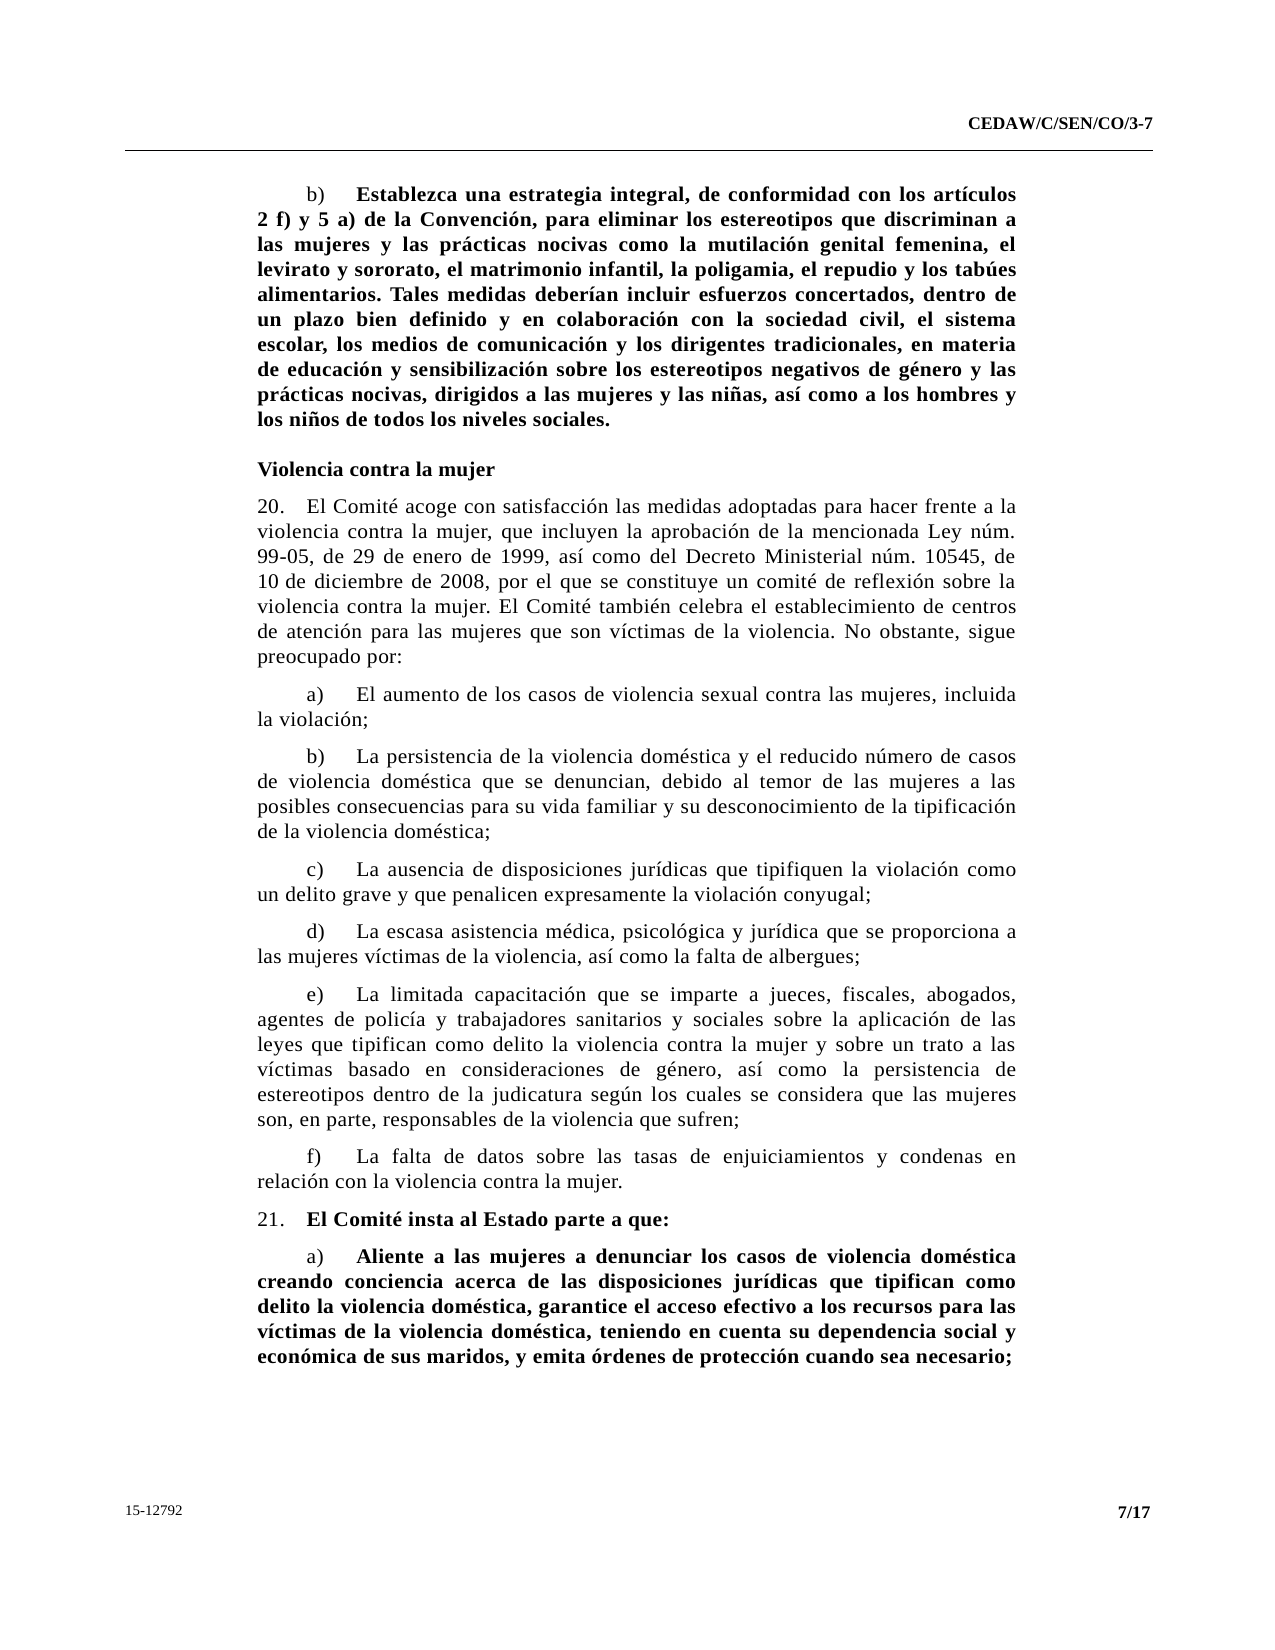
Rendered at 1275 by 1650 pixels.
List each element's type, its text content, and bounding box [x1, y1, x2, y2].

list El Comité insta al Estado parte a que: [257, 1206, 1018, 1231]
list El Comité acoge con satisfacción las medidas adoptadas para hacer frente a la violencia contra la mujer, que incluyen la aprobación de la mencionada Ley núm. 99-05, de 29 de enero de 1999, así como del Decreto Ministerial núm. 10545, de 10 de diciembre de 2008, por el que se constituye un comité de reflexión sobre la violencia contra la mujer. El Comité también celebra el establecimiento de centros de atención para las mujeres que son víctimas de la violencia. No obstante, sigue preocupado por: [257, 494, 1018, 669]
text Violencia contra la mujer [125, 456, 1150, 481]
text e) La limitada capacitación que se imparte a jueces, fiscales, abogados, agentes de policía y trabajadores sanitarios y sociales sobre la aplicación de las leyes que tipifican como delito la violencia contra la mujer y sobre un trato a las víctimas basado en consideraciones de género, así como la persistencia de estereotipos dentro de la judicatura según los cuales se considera que las mujeres son, en parte, responsables de la violencia que sufren; [257, 981, 1018, 1131]
text b) La persistencia de la violencia doméstica y el reducido número de casos de violencia doméstica que se denuncian, debido al temor de las mujeres a las posibles consecuencias para su vida familiar y su desconocimiento de la tipificación de la violencia doméstica; [257, 744, 1018, 844]
text b) Establezca una estrategia integral, de conformidad con los artículos 2 f) y 5 a) de la Convención, para eliminar los estereotipos que discriminan a las mujeres y las prácticas nocivas como la mutilación genital femenina, el levirato y sororato, el matrimonio infantil, la poligamia, el repudio y los tabúes alimentarios. Tales medidas deberían incluir esfuerzos concertados, dentro de un plazo bien definido y en colaboración con la sociedad civil, el sistema escolar, los medios de comunicación y los dirigentes tradicionales, en materia de educación y sensibilización sobre los estereotipos negativos de género y las prácticas nocivas, dirigidos a las mujeres y las niñas, así como a los hombres y los niños de todos los niveles sociales. [257, 181, 1018, 431]
text d) La escasa asistencia médica, psicológica y jurídica que se proporciona a las mujeres víctimas de la violencia, así como la falta de albergues; [257, 919, 1018, 969]
text c) La ausencia de disposiciones jurídicas que tipifiquen la violación como un delito grave y que penalicen expresamente la violación conyugal; [257, 856, 1018, 906]
text a) Aliente a las mujeres a denunciar los casos de violencia doméstica creando conciencia acerca de las disposiciones jurídicas que tipifican como delito la violencia doméstica, garantice el acceso efectivo a los recursos para las víctimas de la violencia doméstica, teniendo en cuenta su dependencia social y económica de sus maridos, y emita órdenes de protección cuando sea necesario; [257, 1244, 1018, 1369]
text f) La falta de datos sobre las tasas de enjuiciamientos y condenas en relación con la violencia contra la mujer. [257, 1144, 1018, 1194]
text a) El aumento de los casos de violencia sexual contra las mujeres, incluida la violación; [257, 681, 1018, 731]
